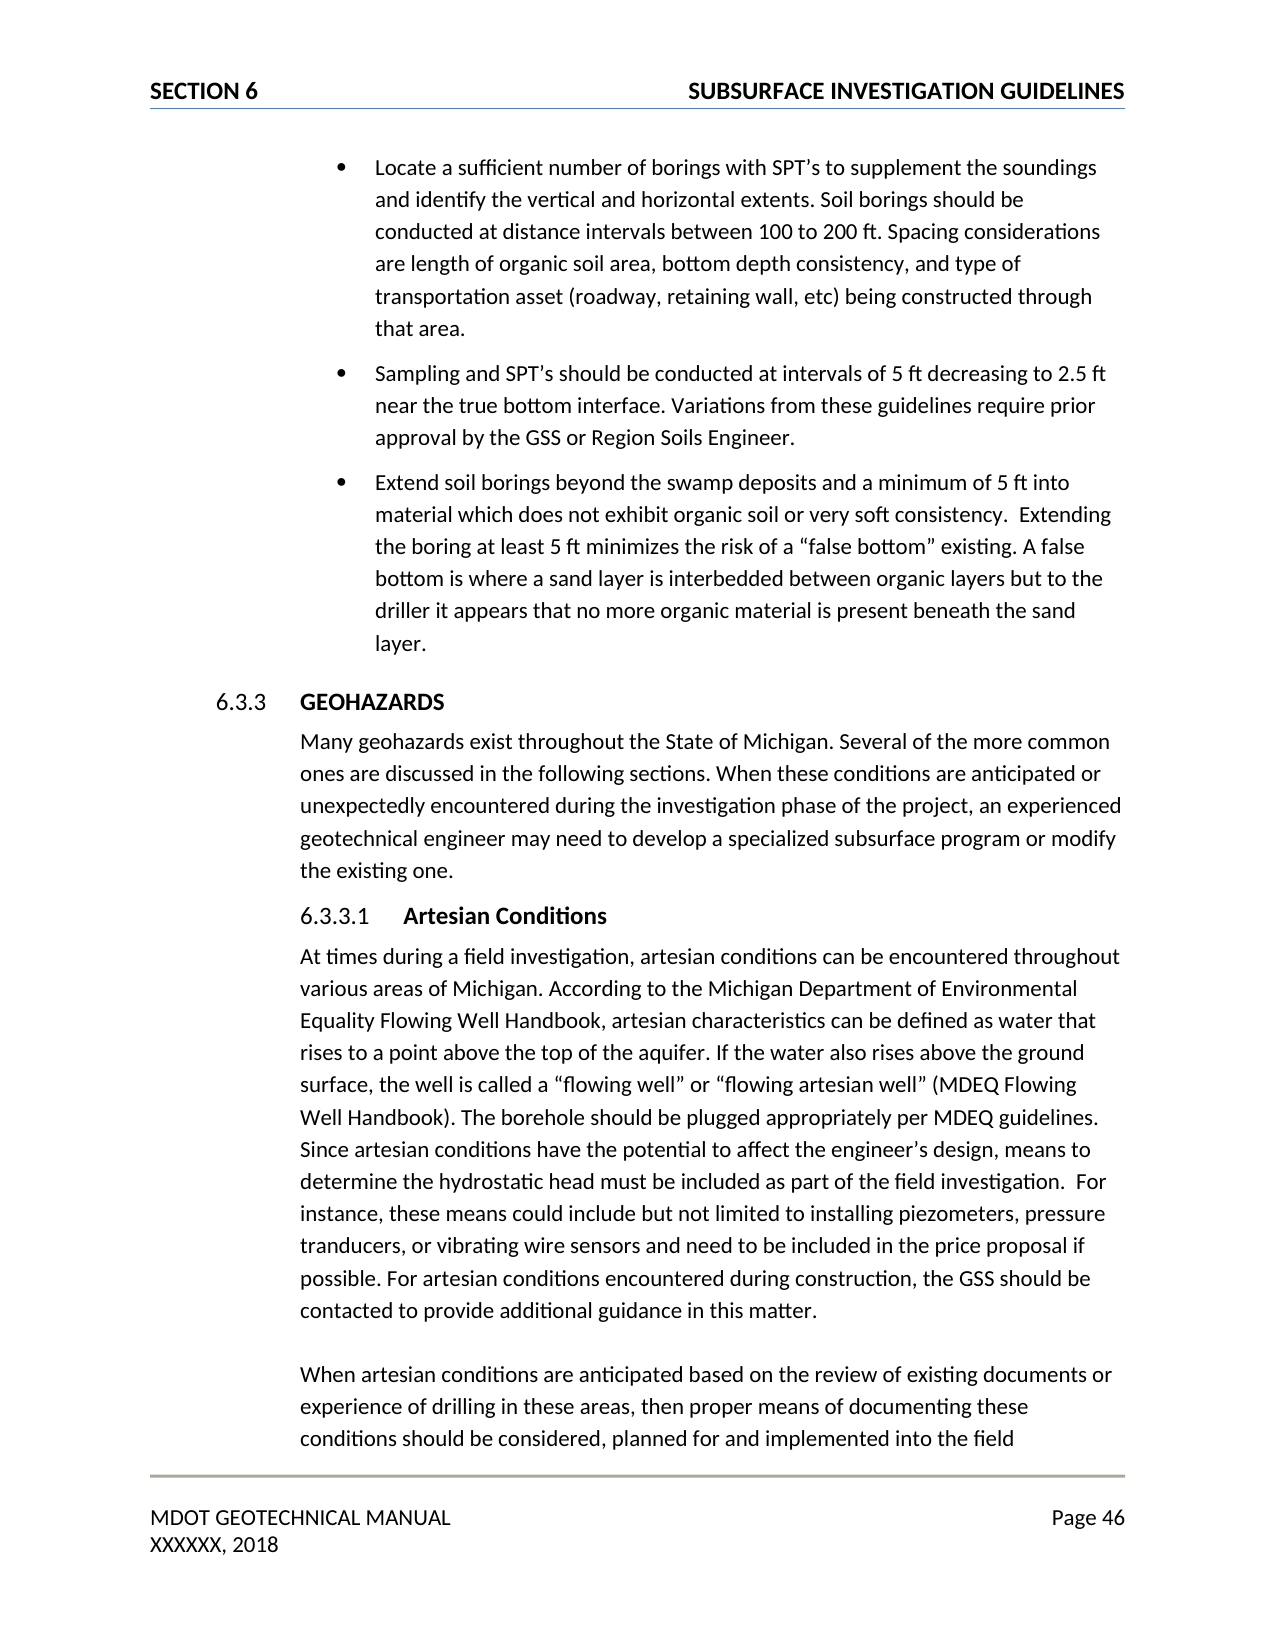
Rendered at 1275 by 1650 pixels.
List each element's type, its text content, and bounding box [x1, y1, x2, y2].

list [300, 1360, 1125, 1453]
text Artesian Conditions [262, 901, 1125, 931]
list Sampling and SPT’s should be conducted at intervals of 5 ft decreasing to 2.5 ft near the true bottom interface. Variations from these guidelines require prior approval by the GSS or Region Soils Engineer. [337, 359, 1125, 451]
list Extend soil borings beyond the swamp deposits and a minimum of 5 ft into material which does not exhibit organic soil or very soft consistency. Extending the boring at least 5 ft minimizes the risk of a “false bottom” existing. A false bottom is where a sand layer is interbedded between organic layers but to the driller it appears that no more organic material is present beneath the sand layer. [337, 468, 1125, 657]
list At times during a field investigation, artesian conditions can be encountered throughout various areas of Michigan. According to the Michigan Department of Environmental Equality Flowing Well Handbook, artesian characteristics can be defined as water that rises to a point above the top of the aquifer. If the water also rises above the ground surface, the well is called a “flowing well” or “flowing artesian well” (MDEQ Flowing Well Handbook). The borehole should be plugged appropriately per MDEQ guidelines. Since artesian conditions have the potential to affect the engineer’s design, means to determine the hydrostatic head must be included as part of the field investigation. For instance, these means could include but not limited to installing piezometers, pressure tranducers, or vibrating wire sensors and need to be included in the price proposal if possible. For artesian conditions encountered during construction, the GSS should be contacted to provide additional guidance in this matter. [300, 942, 1125, 1324]
list Locate a sufficient number of borings with SPT’s to supplement the soundings and identify the vertical and horizontal extents. Soil borings should be conducted at distance intervals between 100 to 200 ft. Spacing considerations are length of organic soil area, bottom depth consistency, and type of transportation asset (roadway, retaining wall, etc) being constructed through that area. [337, 153, 1125, 342]
text geohazards [216, 686, 1125, 716]
text Many geohazards exist throughout the State of Michigan. Several of the more common ones are discussed in the following sections. When these conditions are anticipated or unexpectedly encountered during the investigation phase of the project, an experienced geotechnical engineer may need to develop a specialized subsurface program or modify the existing one. [300, 727, 1125, 884]
